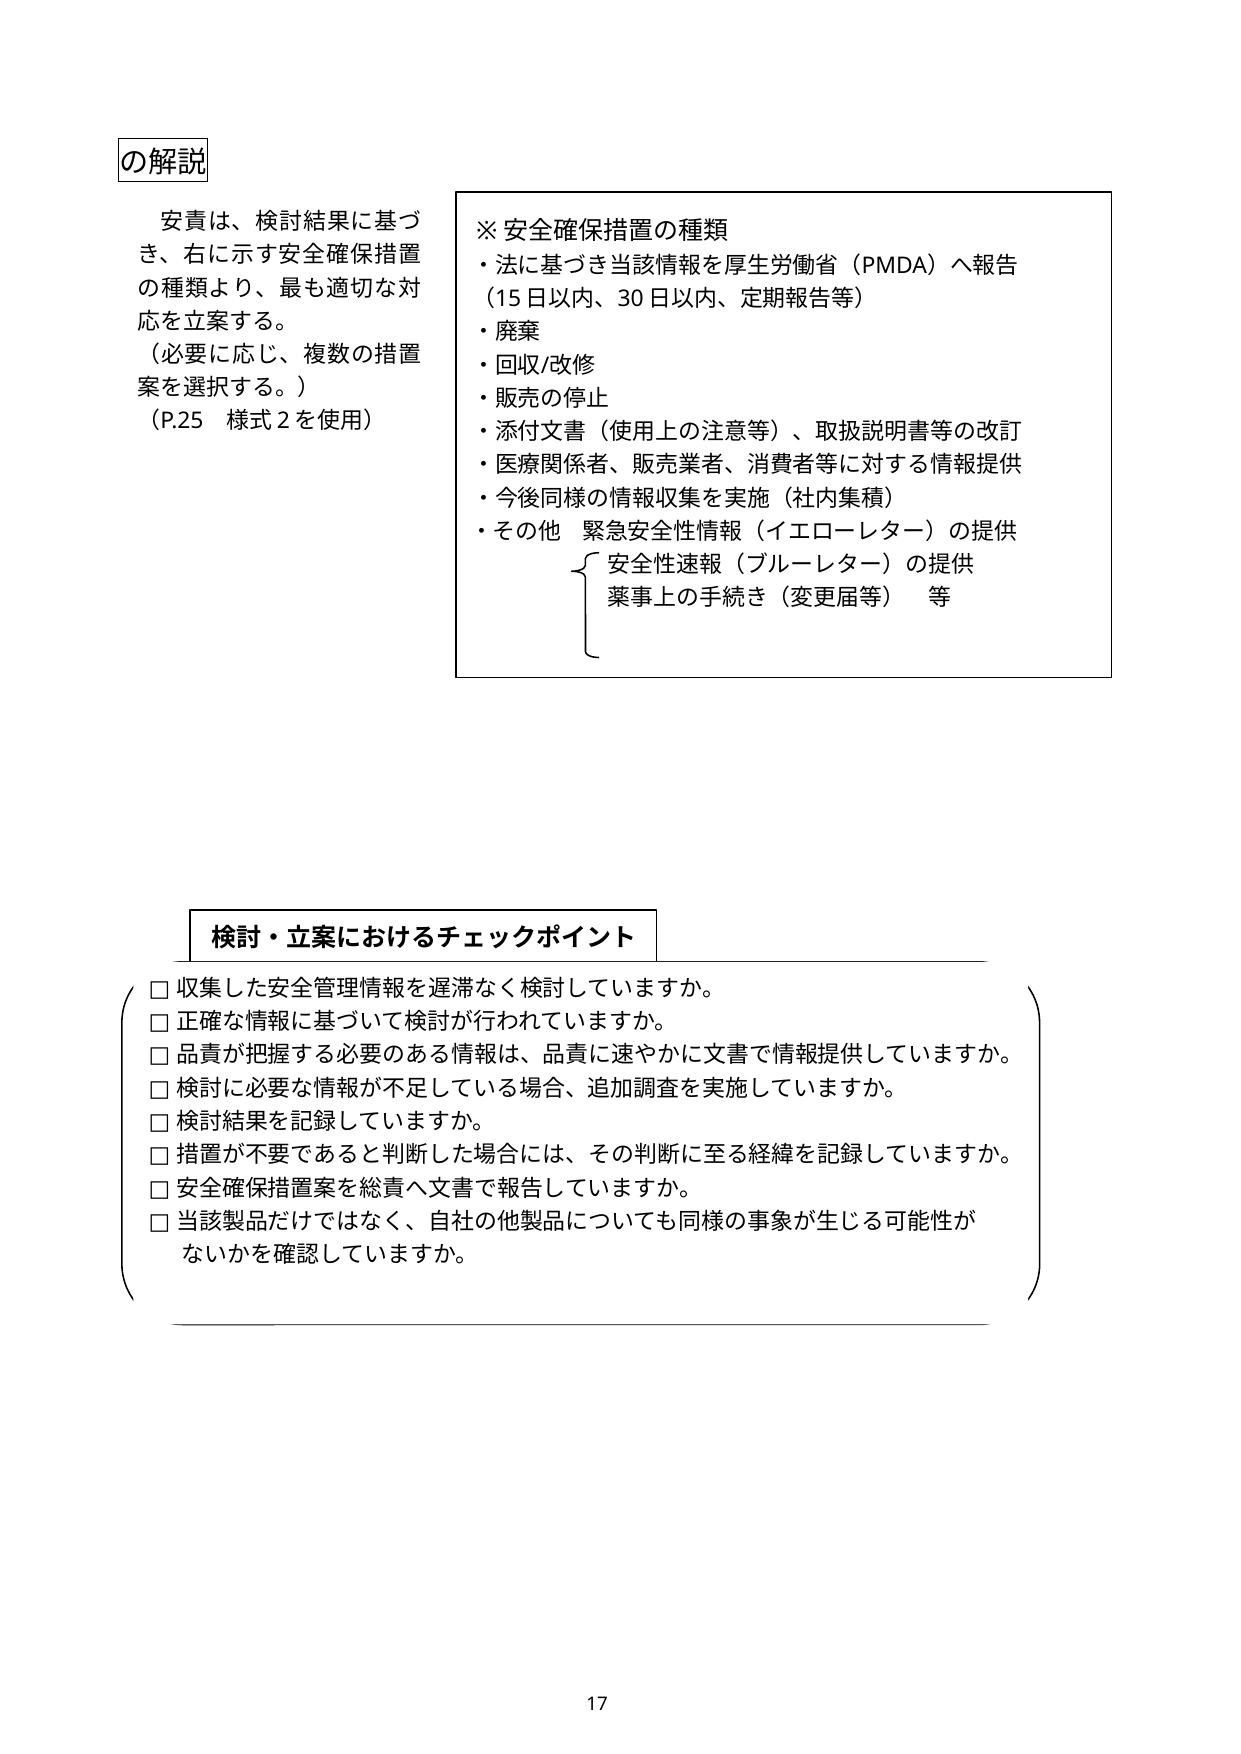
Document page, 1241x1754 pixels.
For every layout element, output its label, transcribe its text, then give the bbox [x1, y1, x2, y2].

text の解説 [118, 122, 1092, 197]
